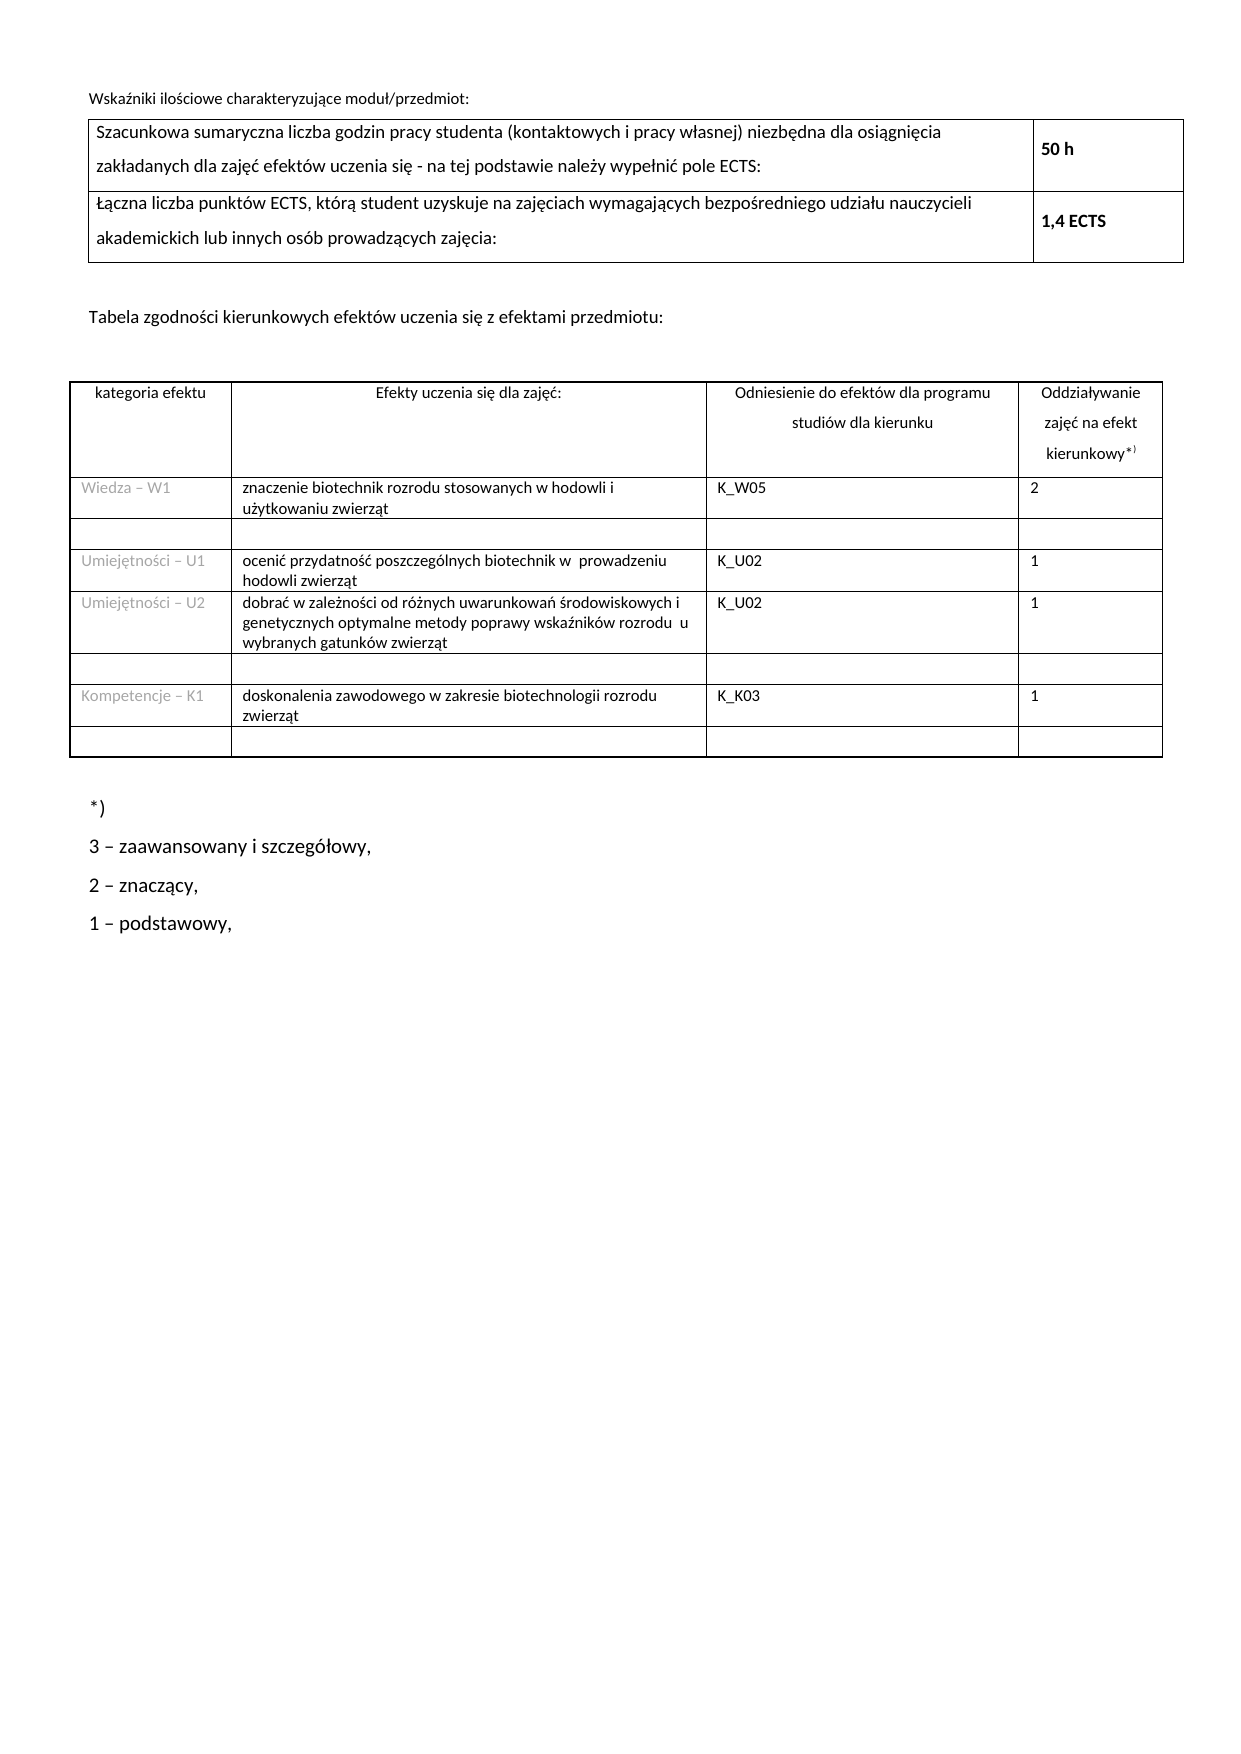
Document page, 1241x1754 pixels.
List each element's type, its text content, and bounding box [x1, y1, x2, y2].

text Wskaźniki ilościowe charakteryzujące moduł/przedmiot: [89, 89, 1152, 109]
table_cell Umiejętności – U1 [71, 550, 231, 591]
text Tabela zgodności kierunkowych efektów uczenia się z efektami przedmiotu: [89, 305, 1152, 328]
table_cell K_K03 [707, 685, 1018, 726]
table_cell [71, 727, 231, 756]
table_cell 2 [1019, 478, 1162, 518]
table_header Efekty uczenia się dla zajęć: [232, 383, 706, 477]
table_header 50 h [1034, 120, 1183, 191]
table_cell Łączna liczba punktów ECTS, którą student uzyskuje na zajęciach wymagających bezpośredniego udziału nauczycieli akademickich lub innych osób prowadzących zajęcia: [89, 192, 1033, 262]
table_cell [232, 727, 706, 756]
table_cell [707, 654, 1018, 684]
text 3 – zaawansowany i szczegółowy, [89, 834, 1152, 859]
table_header Odniesienie do efektów dla programu studiów dla kierunku [707, 383, 1018, 477]
table_cell [1019, 519, 1162, 549]
table_cell [232, 654, 706, 684]
table_header kategoria efektu [71, 383, 231, 477]
table_header Szacunkowa sumaryczna liczba godzin pracy studenta (kontaktowych i pracy własnej) niezbędna dla osiągnięcia zakładanych dla zajęć efektów uczenia się - na tej podstawie należy wypełnić pole ECTS: [89, 120, 1033, 191]
text 1 – podstawowy, [89, 910, 1152, 935]
table_cell K_U02 [707, 550, 1018, 591]
table_cell [1019, 727, 1162, 756]
table_cell dobrać w zależności od różnych uwarunkowań środowiskowych i genetycznych optymalne metody poprawy wskaźników rozrodu u wybranych gatunków zwierząt [232, 592, 706, 653]
table_cell [1019, 654, 1162, 684]
table_cell [707, 727, 1018, 756]
text *) [89, 796, 1152, 821]
table_cell 1,4 ECTS [1034, 192, 1183, 262]
table_cell 1 [1019, 685, 1162, 726]
table_cell Wiedza – W1 [71, 478, 231, 518]
table_cell Kompetencje – K1 [71, 685, 231, 726]
table_cell Umiejętności – U2 [71, 592, 231, 653]
table_cell znaczenie biotechnik rozrodu stosowanych w hodowli i użytkowaniu zwierząt [232, 478, 706, 518]
table_cell 1 [1019, 550, 1162, 591]
table_cell [71, 519, 231, 549]
table_header Oddziaływanie zajęć na efekt kierunkowy*) [1019, 383, 1162, 477]
table_cell [71, 654, 231, 684]
text 2 – znaczący, [89, 872, 1152, 897]
table_cell ocenić przydatność poszczególnych biotechnik w prowadzeniu hodowli zwierząt [232, 550, 706, 591]
table_cell K_U02 [707, 592, 1018, 653]
table_cell 1 [1019, 592, 1162, 653]
table_cell doskonalenia zawodowego w zakresie biotechnologii rozrodu zwierząt [232, 685, 706, 726]
table_cell K_W05 [707, 478, 1018, 518]
table_cell [232, 519, 706, 549]
table_cell [707, 519, 1018, 549]
